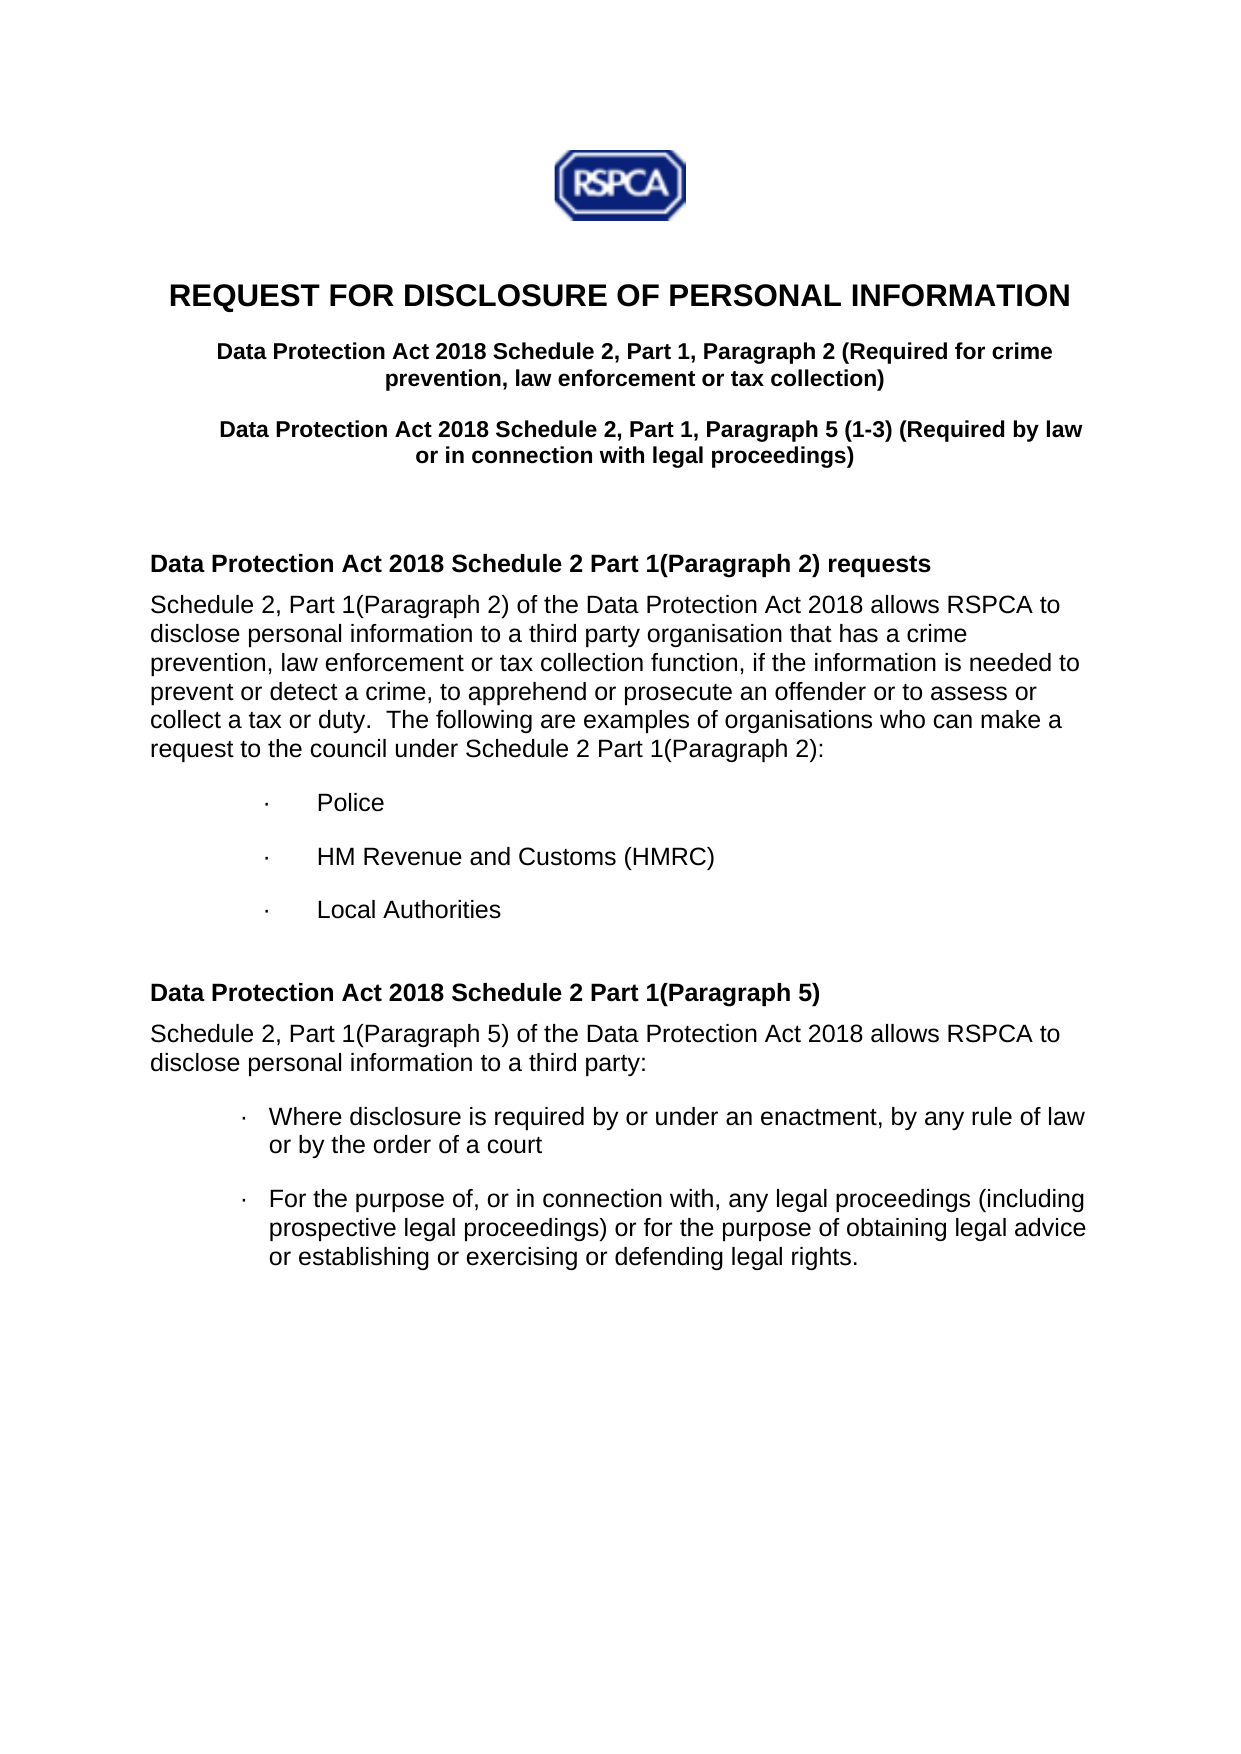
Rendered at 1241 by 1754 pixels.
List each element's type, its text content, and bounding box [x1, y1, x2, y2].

text Data Protection Act 2018 Schedule 2, Part 1, Paragraph 5 (1-3) (Required by law or in connection with legal proceedings) [179, 416, 1090, 468]
text · Where disclosure is required by or under an enactment, by any rule of law or by the order of a court [239, 1102, 1090, 1159]
picture [554, 150, 686, 221]
text · HM Revenue and Customs (HMRC) [262, 842, 1090, 871]
text REQUEST FOR DISCLOSURE OF PERSONAL INFORMATION [150, 277, 1090, 313]
text · Local Authorities [262, 896, 1090, 924]
text Schedule 2, Part 1(Paragraph 2) of the Data Protection Act 2018 allows RSPCA to disclose personal information to a third party organisation that has a crime prevention, law enforcement or tax collection function, if the information is needed to prevent or detect a crime, to apprehend or prosecute an offender or to assess or collect a tax or duty. The following are examples of organisations who can make a request to the council under Schedule 2 Part 1(Paragraph 2): [150, 591, 1090, 763]
text Data Protection Act 2018 Schedule 2 Part 1(Paragraph 5) [150, 978, 1090, 1007]
text Data Protection Act 2018 Schedule 2 Part 1(Paragraph 2) requests [150, 549, 1090, 578]
text Data Protection Act 2018 Schedule 2, Part 1, Paragraph 2 (Required for crime prevention, law enforcement or tax collection) [179, 338, 1090, 391]
text · Police [262, 788, 1090, 817]
text Schedule 2, Part 1(Paragraph 5) of the Data Protection Act 2018 allows RSPCA to disclose personal information to a third party: [150, 1019, 1090, 1077]
text · For the purpose of, or in connection with, any legal proceedings (including prospective legal proceedings) or for the purpose of obtaining legal advice or establishing or exercising or defending legal rights. [239, 1184, 1090, 1271]
